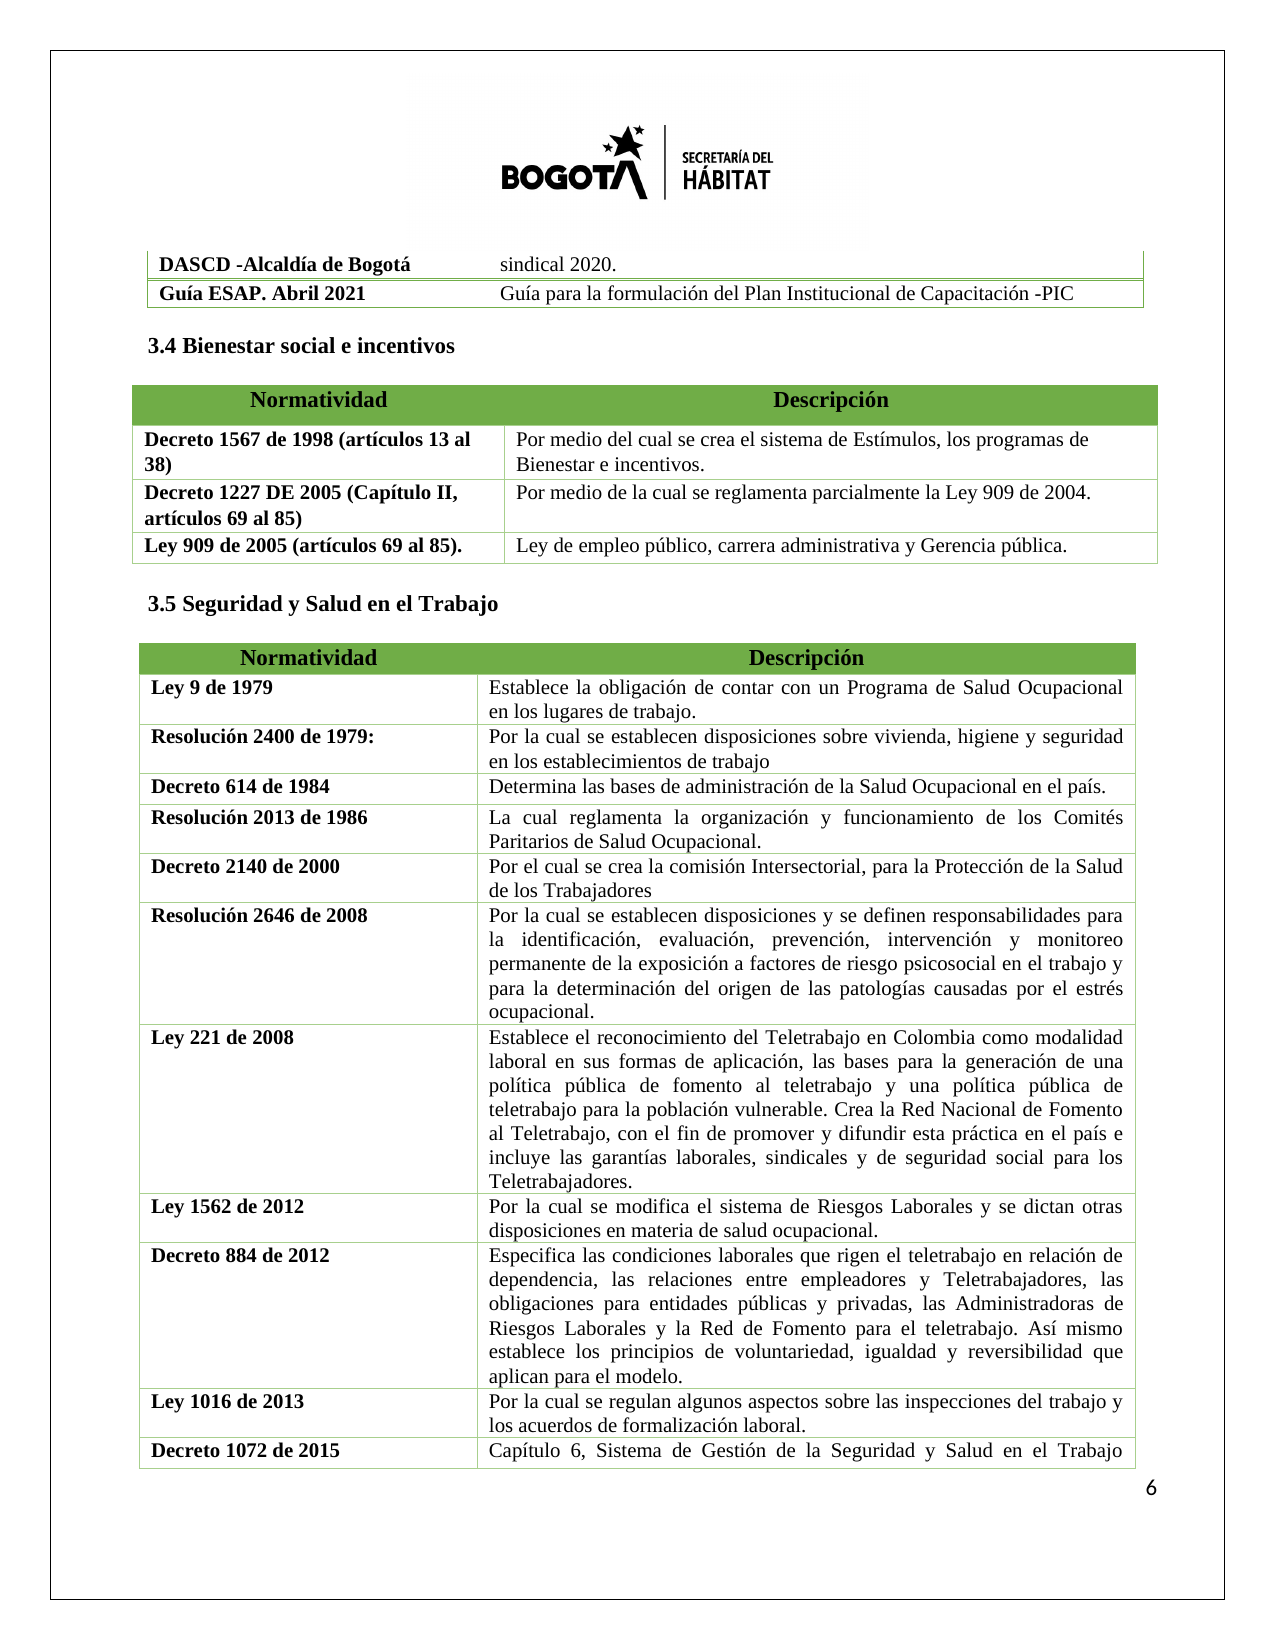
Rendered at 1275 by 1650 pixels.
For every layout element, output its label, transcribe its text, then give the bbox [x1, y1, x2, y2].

text 3.5 Seguridad y Salud en el Trabajo [148, 590, 1157, 617]
text 3.4 Bienestar social e incentivos [148, 332, 1157, 358]
table_cell Guía para la formulación del Plan Institucional de Capacitación -PIC [489, 281, 1143, 307]
table_cell Por la cual se regulan algunos aspectos sobre las inspecciones del trabajo y los acuerdos de formalización laboral. [478, 1389, 1135, 1437]
table_cell Por la cual se establecen disposiciones y se definen responsabilidades para la identificación, evaluación, prevención, intervención y monitoreo permanente de la exposición a factores de riesgo psicosocial en el trabajo y para la determinación del origen de las patologías causadas por el estrés ocupacional. [478, 903, 1135, 1023]
table_cell La cual reglamenta la organización y funcionamiento de los Comités Paritarios de Salud Ocupacional. [478, 805, 1135, 853]
table_cell Ley 1016 de 2013 [140, 1389, 477, 1437]
table_header Normatividad [133, 386, 504, 425]
table_cell Establece la obligación de contar con un Programa de Salud Ocupacional en los lugares de trabajo. [478, 675, 1135, 723]
table_cell Ley 1562 de 2012 [140, 1194, 477, 1242]
table_cell Decreto 1072 de 2015 [140, 1438, 477, 1468]
table_cell Capítulo 6, Sistema de Gestión de la Seguridad y Salud en el Trabajo (SGSST). [478, 1438, 1135, 1468]
table_cell Por la cual se modifica el sistema de Riesgos Laborales y se dictan otras disposiciones en materia de salud ocupacional. [478, 1194, 1135, 1242]
table_cell Ley 909 de 2005 (artículos 69 al 85). [133, 533, 504, 563]
table_header Descripción [478, 644, 1135, 674]
picture [406, 73, 869, 251]
table_cell Por la cual se establecen disposiciones sobre vivienda, higiene y seguridad en los establecimientos de trabajo [478, 725, 1135, 773]
table_cell Resolución 2400 de 1979: [140, 725, 477, 773]
table_cell Por el cual se crea la comisión Intersectorial, para la Protección de la Salud de los Trabajadores [478, 854, 1135, 902]
table_cell Ley 221 de 2008 [140, 1025, 477, 1193]
table_header Normatividad [140, 644, 477, 674]
table_cell Decreto 1567 de 1998 (artículos 13 al 38) [133, 426, 504, 478]
table_cell Resolución 2013 de 1986 [140, 805, 477, 853]
table_cell Decreto 614 de 1984 [140, 774, 477, 804]
table_cell Ley 9 de 1979 [140, 675, 477, 723]
table_cell Decreto 2140 de 2000 [140, 854, 477, 902]
table_cell Especifica las condiciones laborales que rigen el teletrabajo en relación de dependencia, las relaciones entre empleadores y Teletrabajadores, las obligaciones para entidades públicas y privadas, las Administradoras de Riesgos Laborales y la Red de Fomento para el teletrabajo. Así mismo establece los principios de voluntariedad, igualdad y reversibilidad que aplican para el modelo. [478, 1243, 1135, 1388]
table_cell Por medio del cual se crea el sistema de Estímulos, los programas de Bienestar e incentivos. [505, 426, 1157, 478]
table_cell Resolución 2646 de 2008 [140, 903, 477, 1023]
table_cell Circular Conjunta 01 de 2021 del DASCD -Alcaldía de Bogotá [148, 251, 488, 278]
table_cell Establece el reconocimiento del Teletrabajo en Colombia como modalidad laboral en sus formas de aplicación, las bases para la generación de una política pública de fomento al teletrabajo y una política pública de teletrabajo para la población vulnerable. Crea la Red Nacional de Fomento al Teletrabajo, con el fin de promover y difundir esta práctica en el país e incluye las garantías laborales, sindicales y de seguridad social para los Teletrabajadores. [478, 1025, 1135, 1193]
table_cell Decreto 884 de 2012 [140, 1243, 477, 1388]
table_cell Por medio de la cual se reglamenta parcialmente la Ley 909 de 2004. [505, 480, 1157, 532]
table_cell Decreto 1227 DE 2005 (Capítulo II, artículos 69 al 85) [133, 480, 504, 532]
table_cell Guía ESAP. Abril 2021 [148, 281, 488, 307]
table_header Descripción [505, 386, 1157, 425]
table_cell Instrucción en materia de capacitación en cumplimiento del acuerdo sindical 2020. [489, 251, 1143, 278]
table_cell Ley de empleo público, carrera administrativa y Gerencia pública. [505, 533, 1157, 563]
table_cell Determina las bases de administración de la Salud Ocupacional en el país. [478, 774, 1135, 804]
